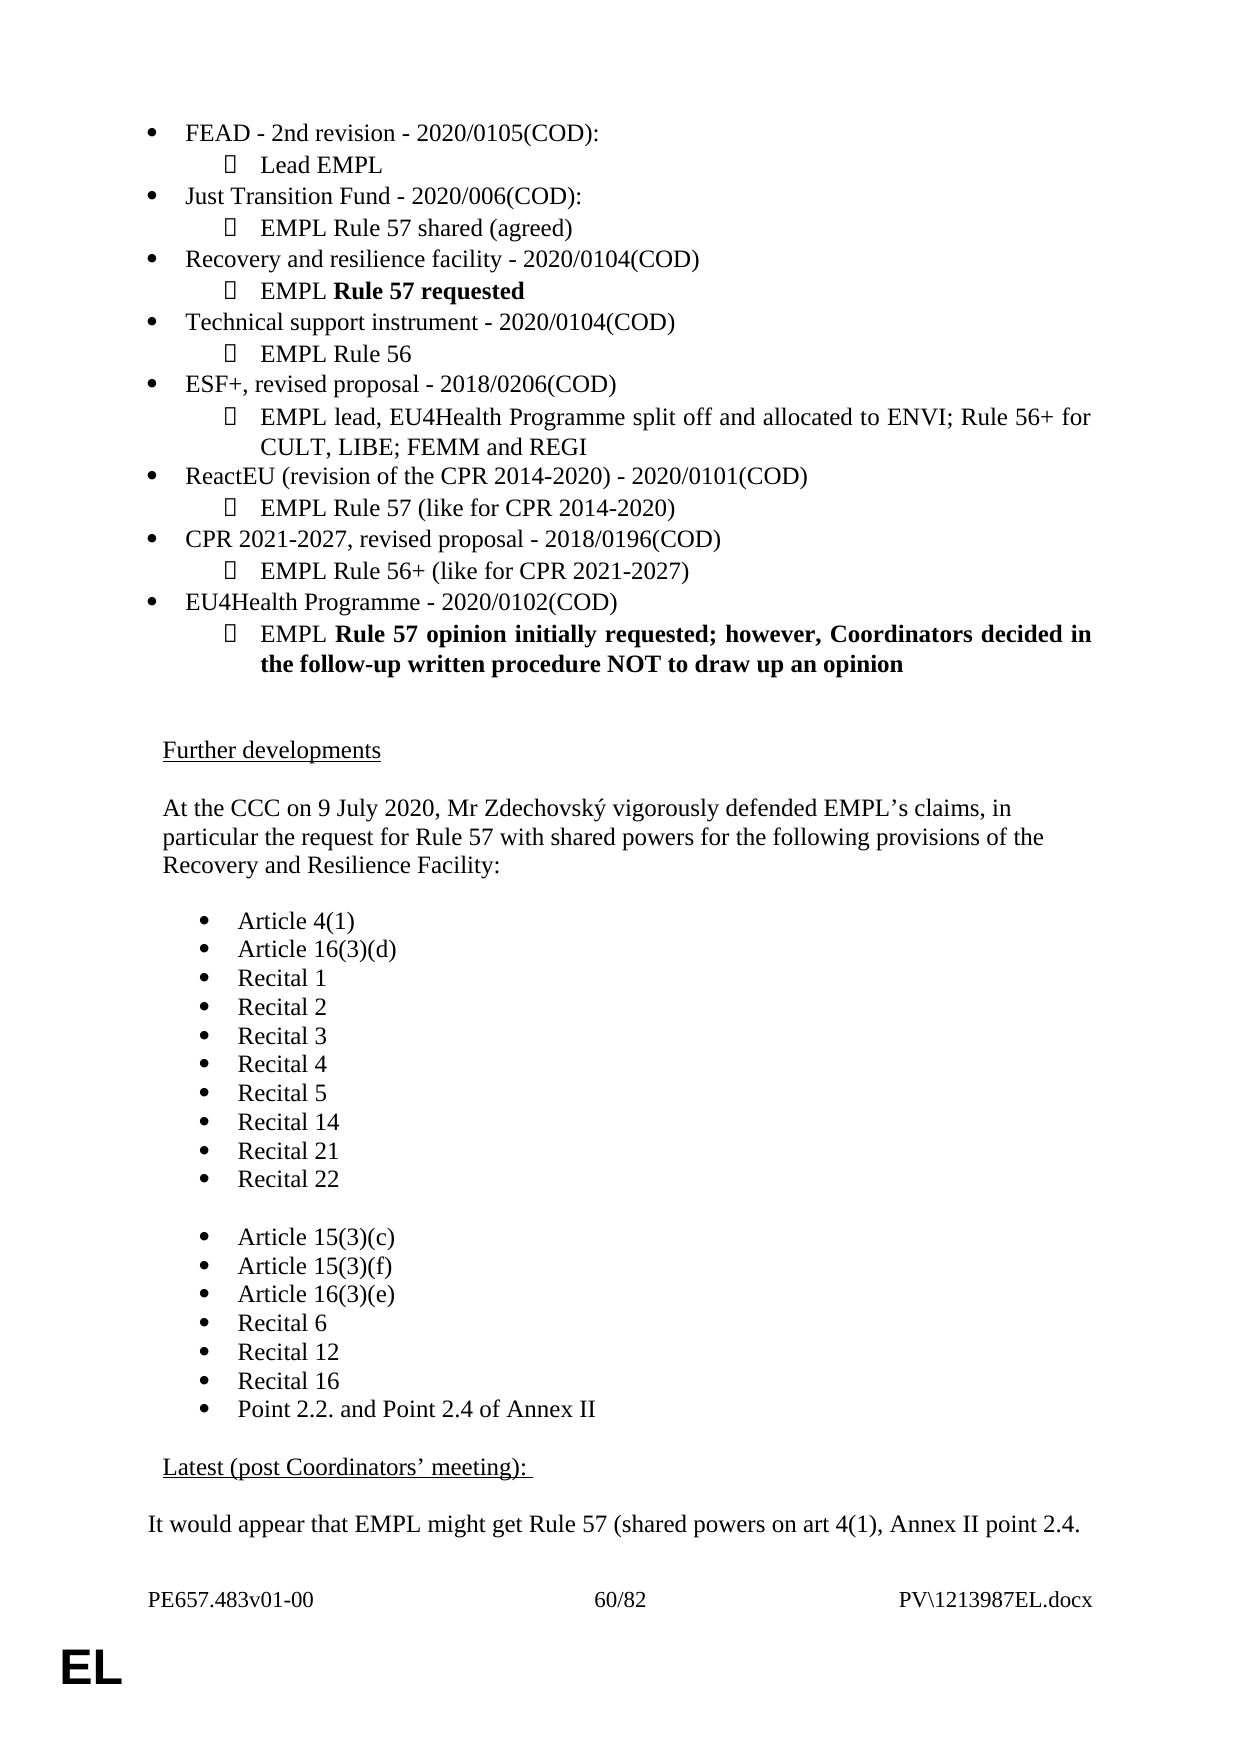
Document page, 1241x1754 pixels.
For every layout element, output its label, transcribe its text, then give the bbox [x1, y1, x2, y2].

text  Recital 16 [200, 1366, 1092, 1394]
text  Recital 6 [200, 1308, 1092, 1337]
text  Recital 22 [200, 1164, 1092, 1193]
text  Recital 2 [200, 992, 1092, 1021]
text  ESF+, revised proposal - 2018/0206(COD) [148, 369, 1092, 398]
text  Point 2.2. and Point 2.4 of Annex II [200, 1394, 1092, 1423]
text  EMPL Rule 57 shared (agreed) [223, 210, 1092, 244]
text  EMPL lead, EU4Health Programme split off and allocated to ENVI; Rule 56+ for CULT, LIBE; FEMM and REGI [223, 398, 1092, 461]
text  Article 16(3)(e) [200, 1279, 1092, 1308]
text  Recital 12 [200, 1337, 1092, 1366]
text  ReactEU (revision of the CPR 2014-2020) - 2020/0101(COD) [148, 461, 1092, 490]
text  Technical support instrument - 2020/0104(COD) [148, 307, 1092, 335]
text  Lead EMPL [223, 147, 1092, 181]
text  EMPL Rule 57 (like for CPR 2014-2020) [223, 490, 1092, 524]
text  Article 15(3)(c) [200, 1222, 1092, 1251]
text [148, 1509, 1092, 1538]
text  Article 15(3)(f) [200, 1251, 1092, 1279]
text  FEAD - 2nd revision - 2020/0105(COD): [148, 118, 1092, 147]
text  EMPL Rule 56+ (like for CPR 2021-2027) [223, 552, 1092, 587]
text  Article 4(1) [200, 906, 1092, 934]
text Latest (post Coordinators’ meeting): [162, 1452, 1092, 1481]
text Further developments [162, 736, 1092, 764]
text At the CCC on 9 July 2020, Mr Zdechovský vigorously defended EMPL’s claims, in particular the request for Rule 57 with shared powers for the following provisions of the Recovery and Resilience Facility: [162, 793, 1092, 879]
text  EMPL Rule 57 requested [223, 272, 1092, 307]
text  CPR 2021-2027, revised proposal - 2018/0196(COD) [148, 524, 1092, 552]
text  Article 16(3)(d) [200, 934, 1092, 963]
text  EMPL Rule 56 [223, 335, 1092, 369]
text  Recovery and resilience facility - 2020/0104(COD) [148, 244, 1092, 272]
text  Recital 5 [200, 1078, 1092, 1107]
text  Recital 4 [200, 1049, 1092, 1078]
text  Just Transition Fund - 2020/006(COD): [148, 181, 1092, 210]
text  Recital 21 [200, 1136, 1092, 1164]
text  Recital 1 [200, 963, 1092, 992]
text  Recital 3 [200, 1021, 1092, 1049]
text  Recital 14 [200, 1107, 1092, 1136]
text  EMPL Rule 57 opinion initially requested; however, Coordinators decided in the follow-up written procedure NOT to draw up an opinion [223, 615, 1092, 678]
text  EU4Health Programme - 2020/0102(COD) [148, 587, 1092, 615]
